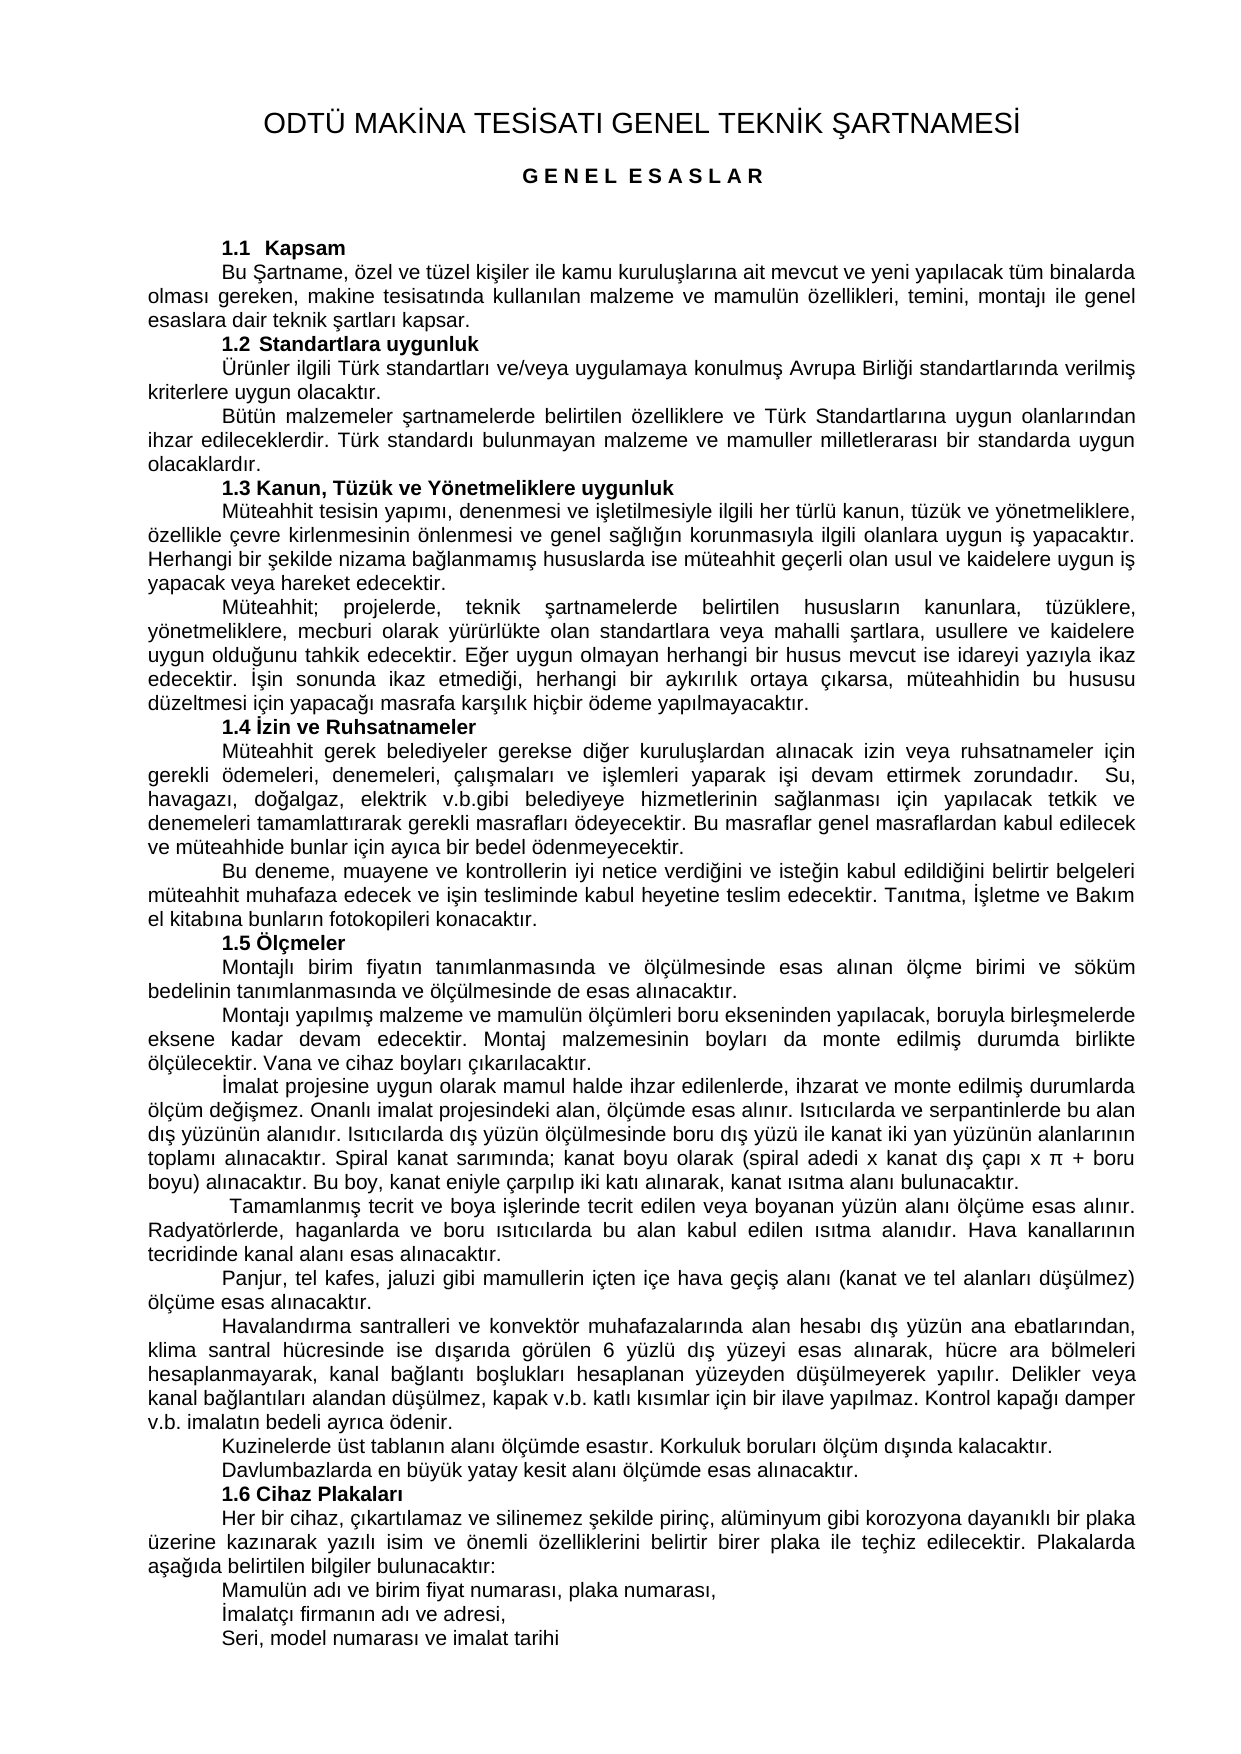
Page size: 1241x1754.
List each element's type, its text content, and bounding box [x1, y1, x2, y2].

text Davlumbazlarda en büyük yatay kesit alanı ölçümde esas alınacaktır. [148, 1458, 1137, 1482]
text 1.6 Cihaz Plakaları [148, 1482, 1137, 1506]
text Montajlı birim fiyatın tanımlanmasında ve ölçülmesinde esas alınan ölçme birimi ve söküm bedelinin tanımlanmasında ve ölçülmesinde de esas alınacaktır. [148, 954, 1137, 1002]
list Kapsam [221, 236, 1137, 260]
text İmalat projesine uygun olarak mamul halde ihzar edilenlerde, ihzarat ve monte edilmiş durumlarda ölçüm değişmez. Onanlı imalat projesindeki alan, ölçümde esas alınır. Isıtıcılarda ve serpantinlerde bu alan dış yüzünün alanıdır. Isıtıcılarda dış yüzün ölçülmesinde boru dış yüzü ile kanat iki yan yüzünün alanlarının toplamı alınacaktır. Spiral kanat sarımında; kanat boyu olarak (spiral adedi x kanat dış çapı x π + boru boyu) alınacaktır. Bu boy, kanat eniyle çarpılıp iki katı alınarak, kanat ısıtma alanı bulunacaktır. [148, 1074, 1137, 1194]
text 1.3 Kanun, Tüzük ve Yönetmeliklere uygunluk [148, 475, 1137, 499]
list Standartlara uygunluk [221, 332, 1137, 356]
text 1.4 İzin ve Ruhsatnameler [148, 715, 1137, 739]
text Seri, model numarası ve imalat tarihi [148, 1625, 1137, 1649]
text 1.5 Ölçmeler [148, 931, 1137, 954]
text Her bir cihaz, çıkartılamaz ve silinemez şekilde pirinç, alüminyum gibi korozyona dayanıklı bir plaka üzerine kazınarak yazılı isim ve önemli özelliklerini belirtir birer plaka ile teçhiz edilecektir. Plakalarda aşağıda belirtilen bilgiler bulunacaktır: [148, 1506, 1137, 1577]
text Bu Şartname, özel ve tüzel kişiler ile kamu kuruluşlarına ait mevcut ve yeni yapılacak tüm binalarda olması gereken, makine tesisatında kullanılan malzeme ve mamulün özellikleri, temini, montajı ile genel esaslara dair teknik şartları kapsar. [148, 260, 1137, 332]
text Kuzinelerde üst tablanın alanı ölçümde esastır. Korkuluk boruları ölçüm dışında kalacaktır. [148, 1434, 1137, 1458]
text Müteahhit; projelerde, teknik şartnamelerde belirtilen hususların kanunlara, tüzüklere, yönetmeliklere, mecburi olarak yürürlükte olan standartlara veya mahalli şartlara, usullere ve kaidelere uygun olduğunu tahkik edecektir. Eğer uygun olmayan herhangi bir husus mevcut ise idareyi yazıyla ikaz edecektir. İşin sonunda ikaz etmediği, herhangi bir aykırılık ortaya çıkarsa, müteahhidin bu hususu düzeltmesi için yapacağı masrafa karşılık hiçbir ödeme yapılmayacaktır. [148, 595, 1137, 715]
text Panjur, tel kafes, jaluzi gibi mamullerin içten içe hava geçiş alanı (kanat ve tel alanları düşülmez) ölçüme esas alınacaktır. [148, 1266, 1137, 1314]
text İmalatçı firmanın adı ve adresi, [148, 1601, 1137, 1625]
text Mamulün adı ve birim fiyat numarası, plaka numarası, [148, 1577, 1137, 1601]
text Montajı yapılmış malzeme ve mamulün ölçümleri boru ekseninden yapılacak, boruyla birleşmelerde eksene kadar devam edecektir. Montaj malzemesinin boyları da monte edilmiş durumda birlikte ölçülecektir. Vana ve cihaz boyları çıkarılacaktır. [148, 1002, 1137, 1074]
text Ürünler ilgili Türk standartları ve/veya uygulamaya konulmuş Avrupa Birliği standartlarında verilmiş kriterlere uygun olacaktır. [148, 356, 1137, 403]
text Tamamlanmış tecrit ve boya işlerinde tecrit edilen veya boyanan yüzün alanı ölçüme esas alınır. Radyatörlerde, haganlarda ve boru ısıtıcılarda bu alan kabul edilen ısıtma alanıdır. Hava kanallarının tecridinde kanal alanı esas alınacaktır. [148, 1194, 1137, 1266]
text ODTÜ MAKİNA TESİSATI GENEL TEKNİK ŞARTNAMESİ [148, 106, 1137, 140]
text G E N E L E S A S L A R [148, 164, 1137, 188]
text Müteahhit gerek belediyeler gerekse diğer kuruluşlardan alınacak izin veya ruhsatnameler için gerekli ödemeleri, denemeleri, çalışmaları ve işlemleri yaparak işi devam ettirmek zorundadır. Su, havagazı, doğalgaz, elektrik v.b.gibi belediyeye hizmetlerinin sağlanması için yapılacak tetkik ve denemeleri tamamlattırarak gerekli masrafları ödeyecektir. Bu masraflar genel masraflardan kabul edilecek ve müteahhide bunlar için ayıca bir bedel ödenmeyecektir. [148, 739, 1137, 859]
text Müteahhit tesisin yapımı, denenmesi ve işletilmesiyle ilgili her türlü kanun, tüzük ve yönetmeliklere, özellikle çevre kirlenmesinin önlenmesi ve genel sağlığın korunmasıyla ilgili olanlara uygun iş yapacaktır. Herhangi bir şekilde nizama bağlanmamış hususlarda ise müteahhit geçerli olan usul ve kaidelere uygun iş yapacak veya hareket edecektir. [148, 499, 1137, 595]
text Havalandırma santralleri ve konvektör muhafazalarında alan hesabı dış yüzün ana ebatlarından, klima santral hücresinde ise dışarıda görülen 6 yüzlü dış yüzeyi esas alınarak, hücre ara bölmeleri hesaplanmayarak, kanal bağlantı boşlukları hesaplanan yüzeyden düşülmeyerek yapılır. Delikler veya kanal bağlantıları alandan düşülmez, kapak v.b. katlı kısımlar için bir ilave yapılmaz. Kontrol kapağı damper v.b. imalatın bedeli ayrıca ödenir. [148, 1314, 1137, 1434]
text Bütün malzemeler şartnamelerde belirtilen özelliklere ve Türk Standartlarına uygun olanlarından ihzar edileceklerdir. Türk standardı bulunmayan malzeme ve mamuller milletlerarası bir standarda uygun olacaklardır. [148, 403, 1137, 475]
text Bu deneme, muayene ve kontrollerin iyi netice verdiğini ve isteğin kabul edildiğini belirtir belgeleri müteahhit muhafaza edecek ve işin tesliminde kabul heyetine teslim edecektir. Tanıtma, İşletme ve Bakım el kitabına bunların fotokopileri konacaktır. [148, 859, 1137, 931]
